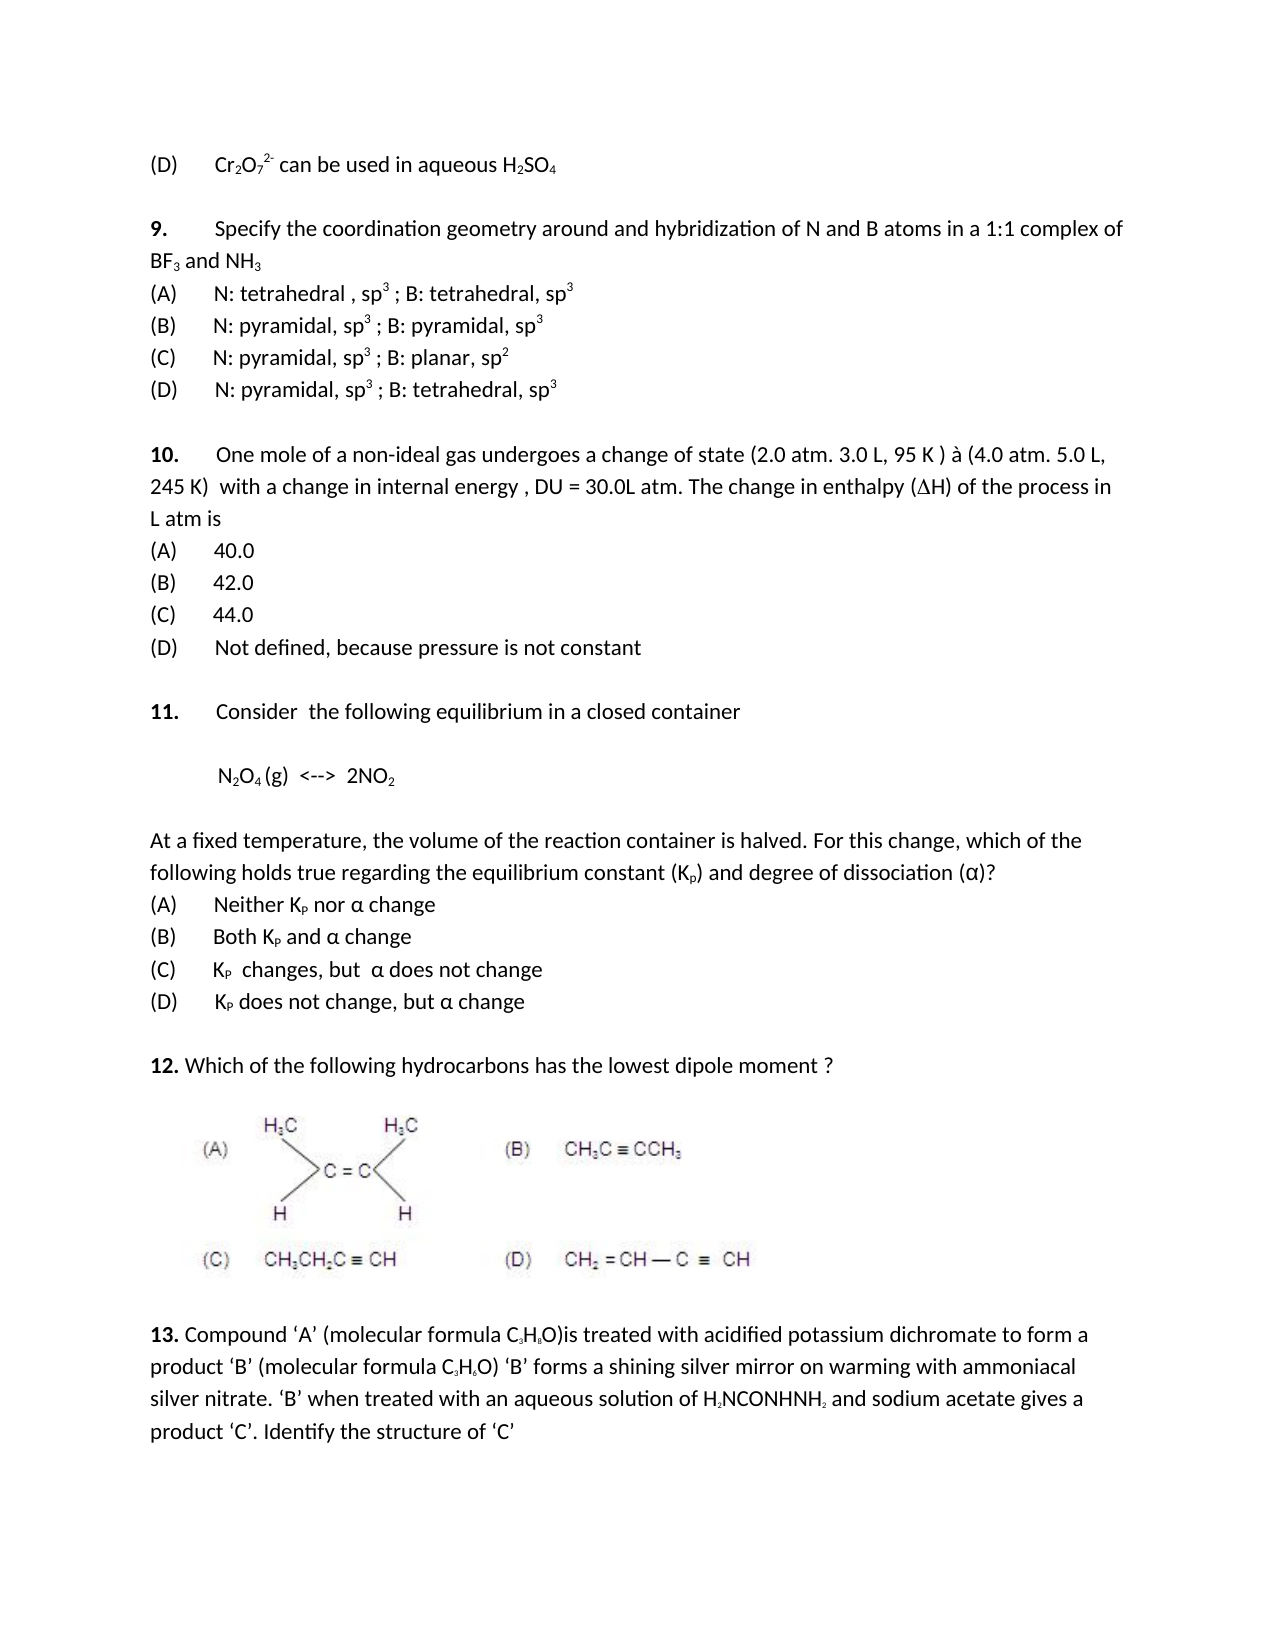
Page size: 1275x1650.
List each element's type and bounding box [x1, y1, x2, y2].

picture [181, 1115, 771, 1279]
text [150, 150, 1125, 1445]
